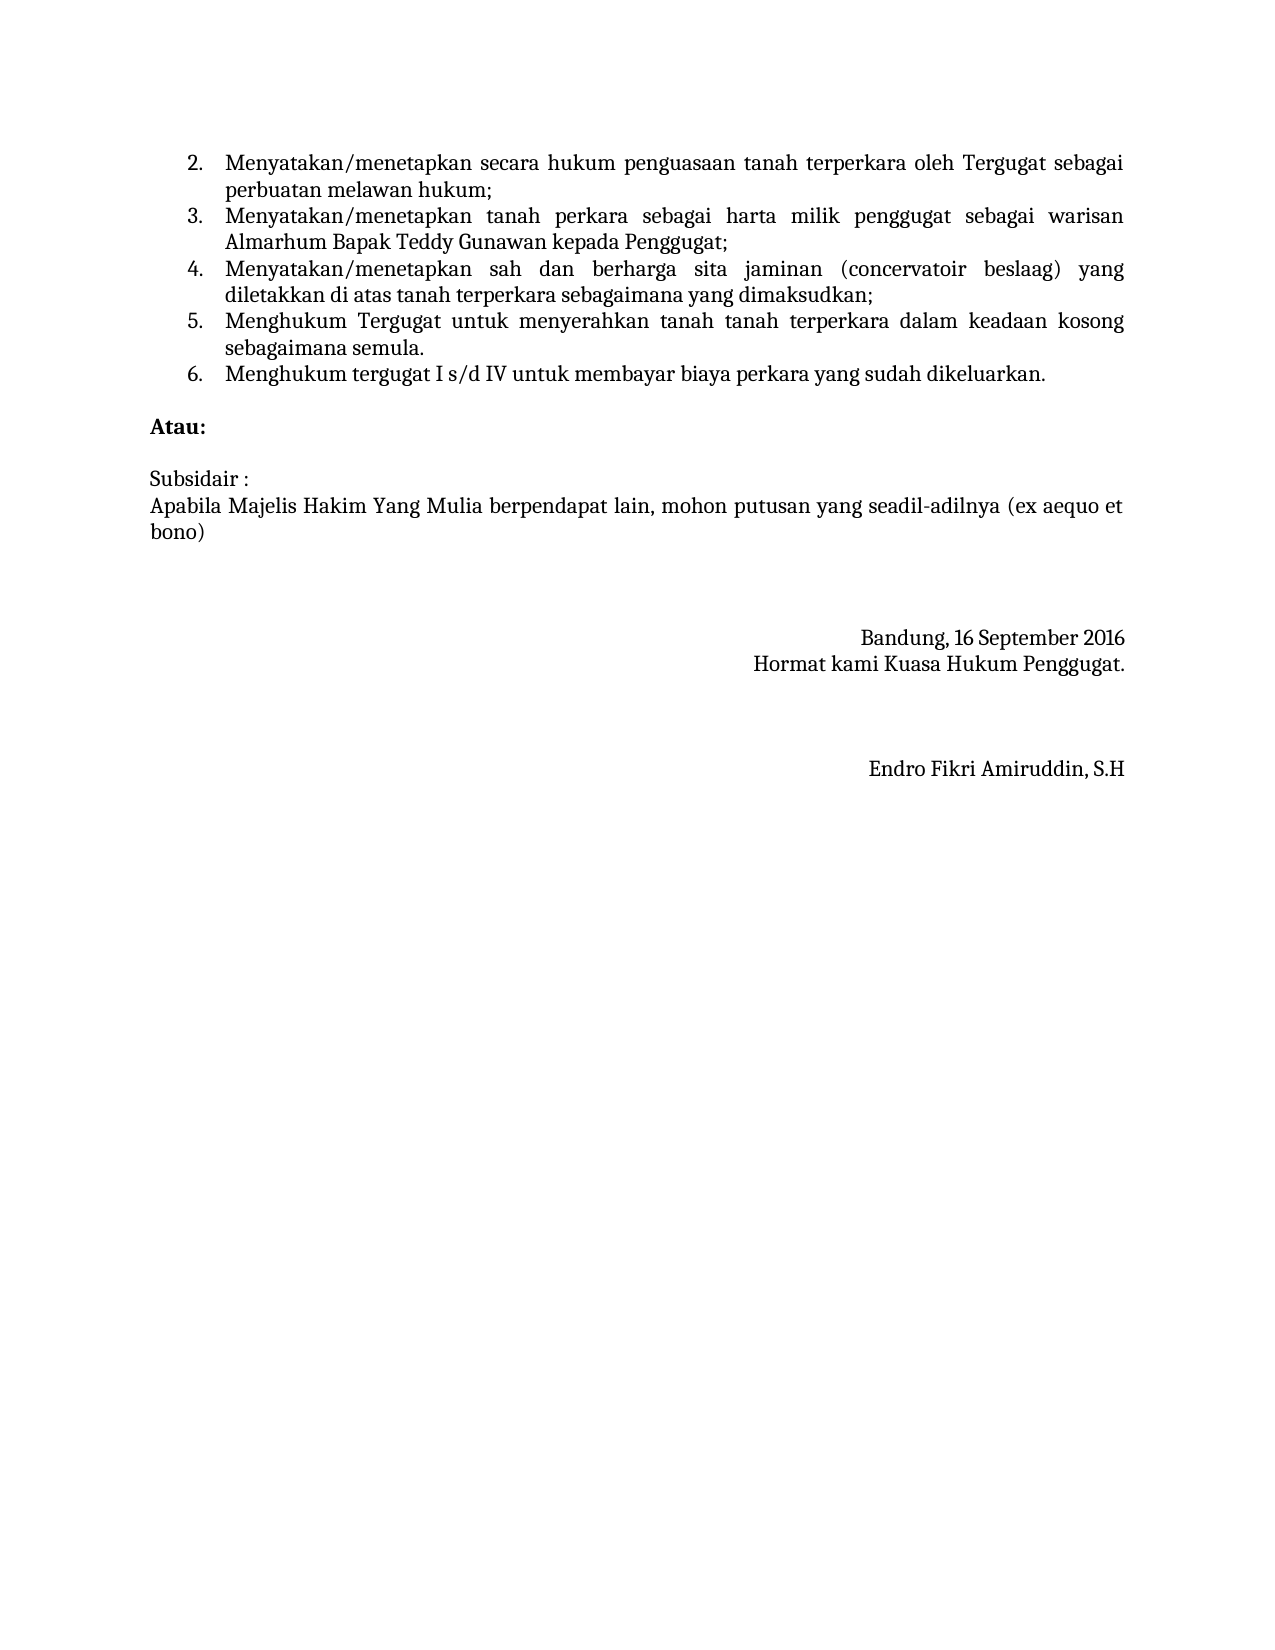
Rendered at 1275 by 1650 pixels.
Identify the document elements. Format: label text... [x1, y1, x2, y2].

text Atau: [150, 413, 1125, 440]
text Endro Fikri Amiruddin, S.H [150, 756, 1125, 782]
list Menyatakan/menetapkan sah dan berharga sita jaminan (concervatoir beslaag) yang diletakkan di atas tanah terperkara sebagaimana yang dimaksudkan; [187, 255, 1125, 308]
list Menyatakan/menetapkan tanah perkara sebagai harta milik penggugat sebagai warisan Almarhum Bapak Teddy Gunawan kepada Penggugat; [187, 203, 1125, 255]
text Apabila Majelis Hakim Yang Mulia berpendapat lain, mohon putusan yang seadil-adilnya (ex aequo et bono) [150, 493, 1125, 545]
text Hormat kami Kuasa Hukum Penggugat. [150, 651, 1125, 677]
text Subsidair : [150, 466, 1125, 493]
text Bandung, 16 September 2016 [150, 624, 1125, 651]
list Menghukum tergugat I s/d IV untuk membayar biaya perkara yang sudah dikeluarkan. [187, 361, 1125, 387]
list Menyatakan/menetapkan secara hukum penguasaan tanah terperkara oleh Tergugat sebagai perbuatan melawan hukum; [187, 150, 1125, 203]
list Menghukum Tergugat untuk menyerahkan tanah tanah terperkara dalam keadaan kosong sebagaimana semula. [187, 308, 1125, 361]
